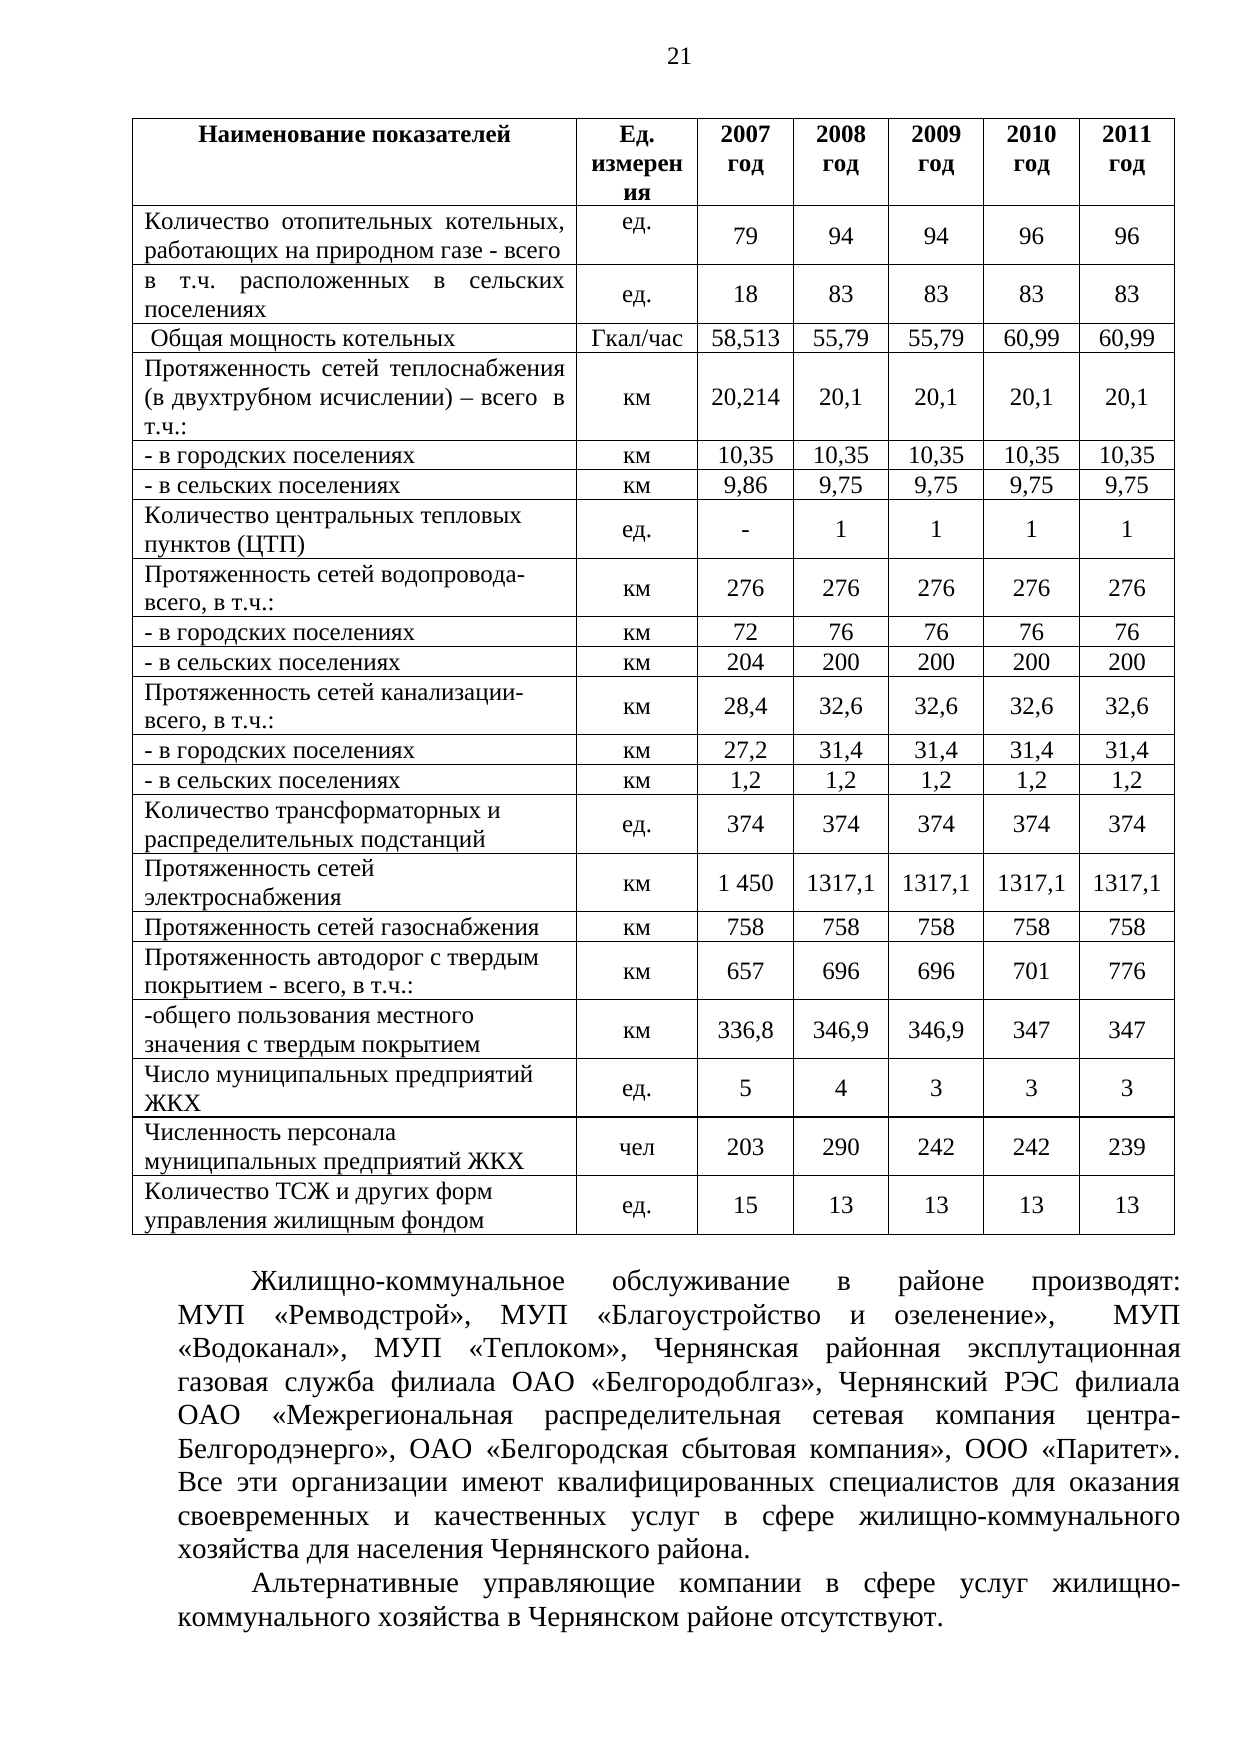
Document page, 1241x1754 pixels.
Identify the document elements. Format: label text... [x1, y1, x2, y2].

table_cell 758 [1080, 912, 1174, 941]
table_cell 696 [794, 942, 888, 999]
table_cell - в сельских поселениях [133, 470, 576, 499]
table_cell км [577, 735, 697, 764]
table_cell 96 [1080, 206, 1174, 264]
table_cell 28,4 [698, 677, 793, 734]
table_cell км [577, 1000, 697, 1058]
table_cell 239 [1080, 1118, 1174, 1175]
table_header 2008 год [794, 119, 888, 205]
table_cell 242 [984, 1118, 1079, 1175]
table_cell 72 [698, 617, 793, 646]
table_cell 374 [794, 795, 888, 852]
table_cell 657 [698, 942, 793, 999]
table_cell 1317,1 [984, 854, 1079, 911]
table_cell км [577, 441, 697, 469]
table_cell 1317,1 [889, 854, 983, 911]
table_cell 200 [984, 647, 1079, 676]
table_cell 5 [698, 1059, 793, 1116]
table_cell 20,1 [889, 353, 983, 439]
table_cell 1317,1 [794, 854, 888, 911]
table_cell 10,35 [1080, 441, 1174, 469]
table_cell 276 [794, 559, 888, 616]
table_cell 203 [698, 1118, 793, 1175]
table_cell 32,6 [1080, 677, 1174, 734]
table_cell 1,2 [889, 765, 983, 794]
table_cell - в городских поселениях [133, 441, 576, 469]
table_cell 242 [889, 1118, 983, 1175]
table_cell 1 450 [698, 854, 793, 911]
table_cell 9,75 [889, 470, 983, 499]
table_cell 32,6 [984, 677, 1079, 734]
table_cell 276 [698, 559, 793, 616]
table_cell 758 [794, 912, 888, 941]
table_cell 4 [794, 1059, 888, 1116]
table_cell Общая мощность котельных [133, 324, 576, 352]
table_header 2010 год [984, 119, 1079, 205]
table_cell 55,79 [794, 324, 888, 352]
table_cell Число муниципальных предприятий ЖКХ [133, 1059, 576, 1116]
table_cell 76 [889, 617, 983, 646]
table_cell 346,9 [794, 1000, 888, 1058]
table_cell 32,6 [794, 677, 888, 734]
table_cell 10,35 [889, 441, 983, 469]
text Альтернативные управляющие компании в сфере услуг жилищно-коммунального хозяйства в Чернянском районе отсутствуют. [177, 1565, 1181, 1632]
table_cell 336,8 [698, 1000, 793, 1058]
table_header Ед. измерения [577, 119, 697, 205]
table_cell 758 [889, 912, 983, 941]
table_cell 1317,1 [1080, 854, 1174, 911]
table_cell 96 [984, 206, 1079, 264]
table_cell 13 [889, 1176, 983, 1233]
table_cell 204 [698, 647, 793, 676]
table_cell 346,9 [889, 1000, 983, 1058]
table_cell км [577, 353, 697, 439]
table_cell Количество трансформаторных и распределительных подстанций [133, 795, 576, 852]
table_cell 20,1 [984, 353, 1079, 439]
table_cell 200 [889, 647, 983, 676]
table_cell 3 [1080, 1059, 1174, 1116]
table_cell 83 [984, 265, 1079, 322]
table_cell 347 [984, 1000, 1079, 1058]
table_cell км [577, 765, 697, 794]
table_cell Протяженность сетей электроснабжения [133, 854, 576, 911]
table_cell км [577, 912, 697, 941]
table_cell 31,4 [1080, 735, 1174, 764]
table_cell 13 [984, 1176, 1079, 1233]
table_cell 290 [794, 1118, 888, 1175]
table_cell ед. [577, 265, 697, 322]
table_header 2007 год [698, 119, 793, 205]
table_cell км [577, 854, 697, 911]
table_cell 15 [698, 1176, 793, 1233]
text Жилищно-коммунальное обслуживание в районе производят: МУП «Ремводстрой», МУП «Благоустройство и озеленение», МУП «Водоканал», МУП «Теплоком», Чернянская районная эксплутационная газовая служба филиала ОАО «Белгородоблгаз», Чернянский РЭС филиала ОАО «Межрегиональная распределительная сетевая компания центра-Белгородэнерго», ОАО «Белгородская сбытовая компания», ООО «Паритет». Все эти организации имеют квалифицированных специалистов для оказания своевременных и качественных услуг в сфере жилищно-коммунального хозяйства для населения Чернянского района. [177, 1263, 1181, 1565]
table_cell 374 [889, 795, 983, 852]
table_cell 27,2 [698, 735, 793, 764]
table_cell 9,75 [794, 470, 888, 499]
table_cell 10,35 [794, 441, 888, 469]
table_cell 3 [984, 1059, 1079, 1116]
table_cell 1 [794, 500, 888, 558]
table_cell км [577, 559, 697, 616]
table_cell 276 [1080, 559, 1174, 616]
table_cell 776 [1080, 942, 1174, 999]
table_cell - в городских поселениях [133, 617, 576, 646]
table_cell 1 [1080, 500, 1174, 558]
table_cell в т.ч. расположенных в сельских поселениях [133, 265, 576, 322]
table_cell Численность персонала муниципальных предприятий ЖКХ [133, 1118, 576, 1175]
table_cell 374 [1080, 795, 1174, 852]
table_cell 31,4 [889, 735, 983, 764]
table_cell Протяженность сетей газоснабжения [133, 912, 576, 941]
table_cell 58,513 [698, 324, 793, 352]
table_cell 374 [984, 795, 1079, 852]
table_cell 18 [698, 265, 793, 322]
table_cell 10,35 [984, 441, 1079, 469]
table_cell ед. [577, 795, 697, 852]
table_cell 76 [1080, 617, 1174, 646]
table_cell 94 [794, 206, 888, 264]
table_cell 1,2 [1080, 765, 1174, 794]
table_cell 60,99 [1080, 324, 1174, 352]
table_cell - [698, 500, 793, 558]
table_cell Количество ТСЖ и других форм управления жилищным фондом [133, 1176, 576, 1233]
table_cell 31,4 [794, 735, 888, 764]
table_cell 20,1 [794, 353, 888, 439]
table_cell 1 [889, 500, 983, 558]
table_cell ед. [577, 1176, 697, 1233]
table_cell 83 [889, 265, 983, 322]
table_cell 701 [984, 942, 1079, 999]
table_cell 94 [889, 206, 983, 264]
table_cell Количество центральных тепловых пунктов (ЦТП) [133, 500, 576, 558]
table_cell Протяженность сетей канализации-всего, в т.ч.: [133, 677, 576, 734]
table_cell 1,2 [794, 765, 888, 794]
table_cell чел [577, 1118, 697, 1175]
table_cell 9,75 [984, 470, 1079, 499]
table_cell 696 [889, 942, 983, 999]
table_cell 20,1 [1080, 353, 1174, 439]
table_cell 79 [698, 206, 793, 264]
table_cell 31,4 [984, 735, 1079, 764]
table_cell км [577, 617, 697, 646]
table_cell 200 [794, 647, 888, 676]
table_cell км [577, 677, 697, 734]
table_cell 3 [889, 1059, 983, 1116]
table_cell 200 [1080, 647, 1174, 676]
table_cell Протяженность сетей теплоснабжения (в двухтрубном исчислении) – всего в т.ч.: [133, 353, 576, 439]
table_cell 76 [794, 617, 888, 646]
table_header Наименование показателей [133, 119, 576, 205]
table_cell 10,35 [698, 441, 793, 469]
table_cell 9,86 [698, 470, 793, 499]
table_cell 276 [889, 559, 983, 616]
table_cell 9,75 [1080, 470, 1174, 499]
table_cell - в городских поселениях [133, 735, 576, 764]
table_cell 76 [984, 617, 1079, 646]
table_cell км [577, 647, 697, 676]
table_cell 20,214 [698, 353, 793, 439]
table_cell 374 [698, 795, 793, 852]
table_cell 32,6 [889, 677, 983, 734]
table_cell 347 [1080, 1000, 1174, 1058]
table_cell ед. [577, 206, 697, 264]
table_cell Протяженность сетей водопровода-всего, в т.ч.: [133, 559, 576, 616]
table_header 2009 год [889, 119, 983, 205]
table_cell 83 [794, 265, 888, 322]
table_header 2011 год [1080, 119, 1174, 205]
table_cell 1,2 [698, 765, 793, 794]
table_cell Количество отопительных котельных, работающих на природном газе - всего [133, 206, 576, 264]
table_cell ед. [577, 500, 697, 558]
table_cell -общего пользования местного значения с твердым покрытием [133, 1000, 576, 1058]
table_cell 13 [1080, 1176, 1174, 1233]
table_cell 276 [984, 559, 1079, 616]
table_cell Протяженность автодорог с твердым покрытием - всего, в т.ч.: [133, 942, 576, 999]
table_cell ед. [577, 1059, 697, 1116]
table_cell Гкал/час [577, 324, 697, 352]
table_cell 83 [1080, 265, 1174, 322]
table_cell - в сельских поселениях [133, 765, 576, 794]
table_cell 758 [984, 912, 1079, 941]
table_cell 1 [984, 500, 1079, 558]
table_cell 60,99 [984, 324, 1079, 352]
table_cell км [577, 942, 697, 999]
table_cell км [577, 470, 697, 499]
table_cell 758 [698, 912, 793, 941]
table_cell 55,79 [889, 324, 983, 352]
table_cell 1,2 [984, 765, 1079, 794]
table_cell 13 [794, 1176, 888, 1233]
table_cell - в сельских поселениях [133, 647, 576, 676]
